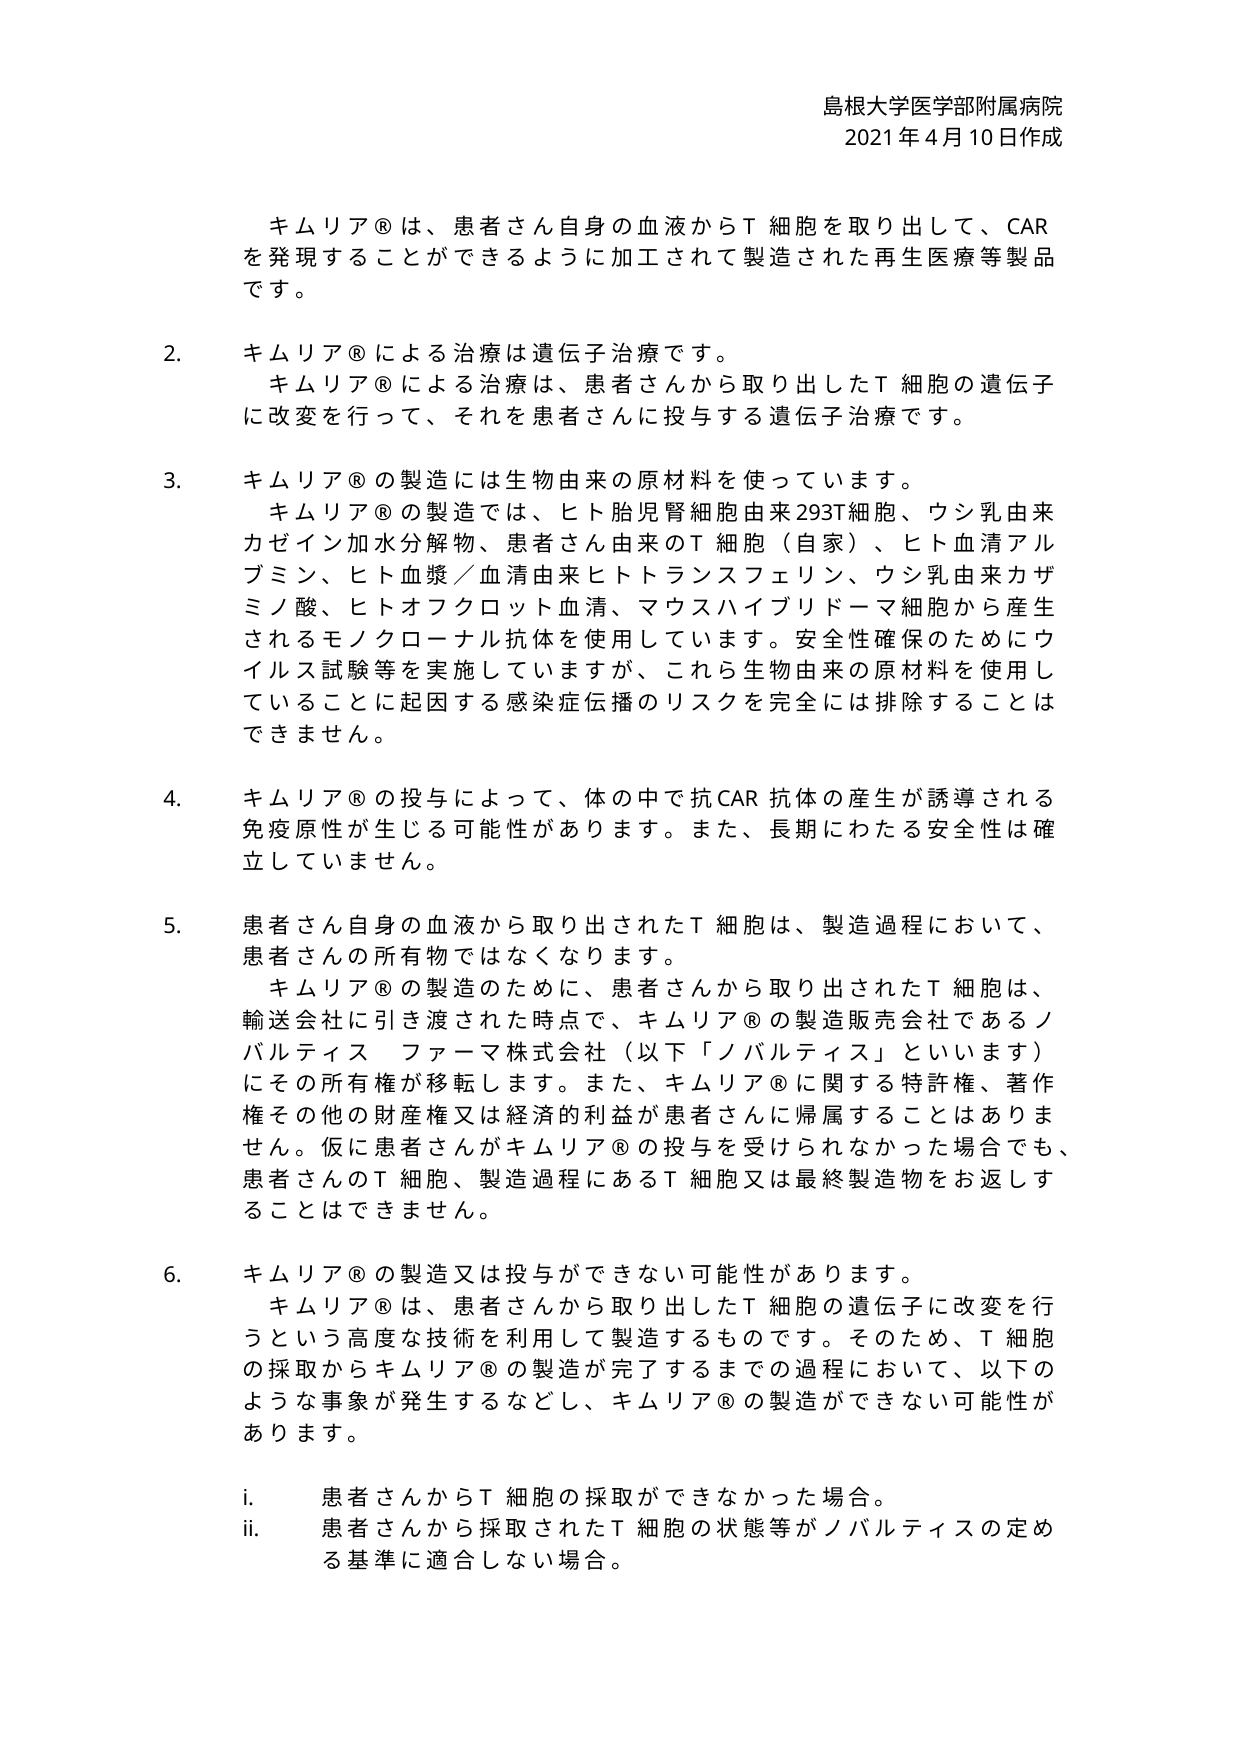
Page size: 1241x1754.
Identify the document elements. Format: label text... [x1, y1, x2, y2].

list キムリア®の製造又は投与ができない可能性があります。 キムリア®は、患者さんから取り出したT細胞の遺伝子に改変を行うという高度な技術を利用して製造するものです。そのため、T細胞の採取からキムリア®の製造が完了するまでの過程において、以下のような事象が発生するなどし、キムリア®の製造ができない可能性があります。 [160, 1257, 1059, 1479]
list 患者さん自身の血液から取り出されたT細胞は、製造過程において、患者さんの所有物ではなくなります。 キムリア®の製造のために、患者さんから取り出されたT細胞は、輸送会社に引き渡された時点で、キムリア®の製造販売会社であるノバルティス ファーマ株式会社（以下「ノバルティス」といいます）にその所有権が移転します。また、キムリア®に関する特許権、著作権その他の財産権又は経済的利益が患者さんに帰属することはありません。仮に患者さんがキムリア®の投与を受けられなかった場合でも、患者さんのT細胞、製造過程にあるT細胞又は最終製造物をお返しすることはできません。 [160, 908, 1059, 1225]
list キムリア®の製造には生物由来の原材料を使っています。 [160, 463, 1059, 494]
list キムリア®の製造では、ヒト胎児腎細胞由来293T細胞、ウシ乳由来カゼイン加水分解物、患者さん由来のT細胞（自家）、ヒト血清アルブミン、ヒト血漿／血清由来ヒトトランスフェリン、ウシ乳由来カザミノ酸、ヒトオフクロット血清、マウスハイブリドーマ細胞から産生されるモノクローナル抗体を使用しています。安全性確保のためにウイルス試験等を実施していますが、これら生物由来の原材料を使用していることに起因する感染症伝播のリスクを完全には排除することはできません。 [224, 494, 1059, 749]
list キムリア®は、患者さん自身の血液からT細胞を取り出して、CARを発現することができるように加工されて製造された再生医療等製品です。 [224, 209, 1059, 304]
list 患者さんからT細胞の採取ができなかった場合。 [224, 1479, 1059, 1511]
list 患者さんから採取されたT細胞の状態等がノバルティスの定める基準に適合しない場合。 [224, 1511, 1059, 1575]
list キムリア®による治療は遺伝子治療です。 [160, 336, 1059, 367]
list キムリア®の投与によって、体の中で抗CAR抗体の産生が誘導される免疫原性が生じる可能性があります。また、長期にわたる安全性は確立していません。 [160, 781, 1059, 876]
list キムリア®による治療は、患者さんから取り出したT細胞の遺伝子に改変を行って、それを患者さんに投与する遺伝子治療です。 [224, 367, 1059, 431]
